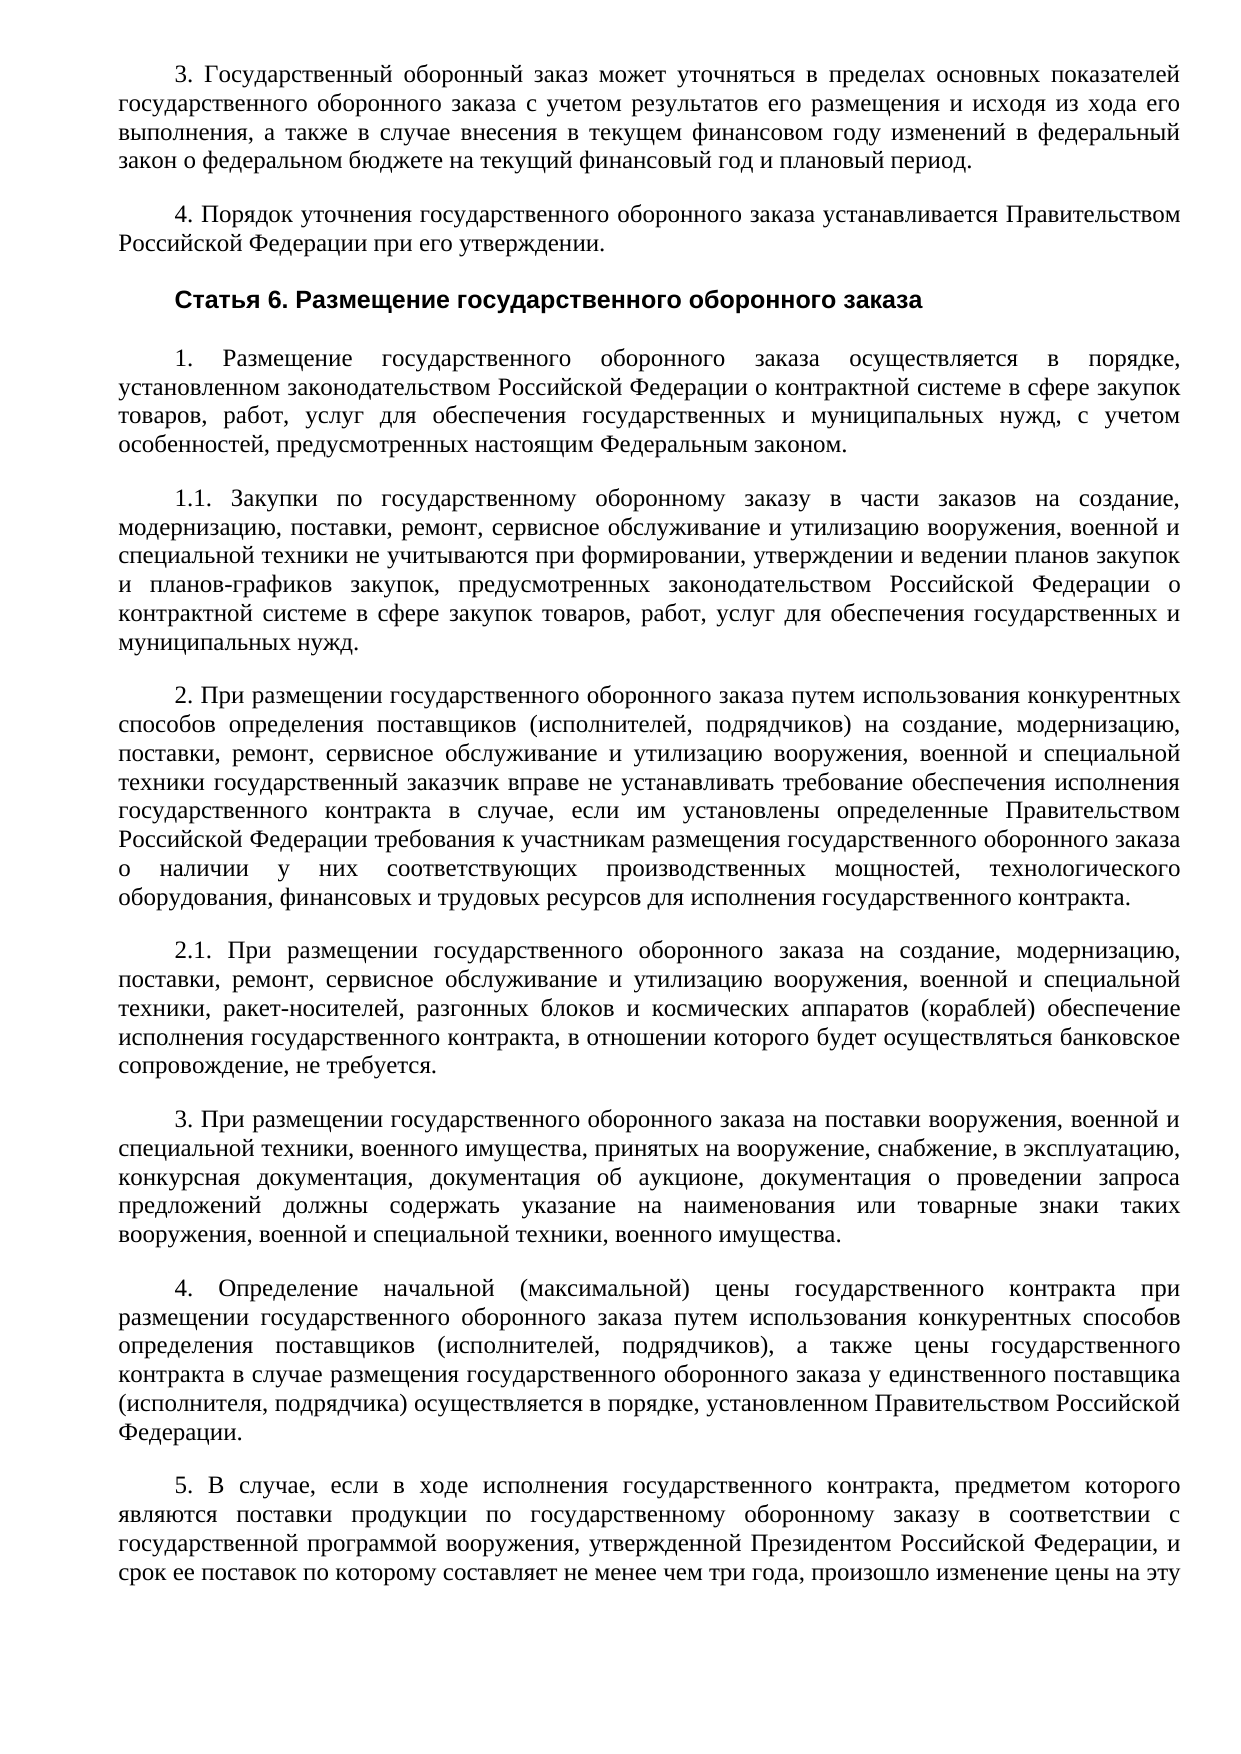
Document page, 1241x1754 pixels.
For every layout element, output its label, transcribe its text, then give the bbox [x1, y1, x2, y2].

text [118, 1470, 1181, 1585]
text 3. Государственный оборонный заказ может уточняться в пределах основных показателей государственного оборонного заказа с учетом результатов его размещения и исходя из хода его выполнения, а также в случае внесения в текущем финансовом году изменений в федеральный закон о федеральном бюджете на текущий финансовый год и плановый период. [118, 59, 1181, 174]
text 4. Определение начальной (максимальной) цены государственного контракта при размещении государственного оборонного заказа путем использования конкурентных способов определения поставщиков (исполнителей, подрядчиков), а также цены государственного контракта в случае размещения государственного оборонного заказа у единственного поставщика (исполнителя, подрядчика) осуществляется в порядке, установленном Правительством Российской Федерации. [118, 1273, 1181, 1445]
text 2.1. При размещении государственного оборонного заказа на создание, модернизацию, поставки, ремонт, сервисное обслуживание и утилизацию вооружения, военной и специальной техники, ракет-носителей, разгонных блоков и космических аппаратов (кораблей) обеспечение исполнения государственного контракта, в отношении которого будет осуществляться банковское сопровождение, не требуется. [118, 935, 1181, 1079]
text 3. При размещении государственного оборонного заказа на поставки вооружения, военной и специальной техники, военного имущества, принятых на вооружение, снабжение, в эксплуатацию, конкурсная документация, документация об аукционе, документация о проведении запроса предложений должны содержать указание на наименования или товарные знаки таких вооружения, военной и специальной техники, военного имущества. [118, 1104, 1181, 1248]
title Статья 6. Размещение государственного оборонного заказа [118, 285, 1181, 314]
text 2. При размещении государственного оборонного заказа путем использования конкурентных способов определения поставщиков (исполнителей, подрядчиков) на создание, модернизацию, поставки, ремонт, сервисное обслуживание и утилизацию вооружения, военной и специальной техники государственный заказчик вправе не устанавливать требование обеспечения исполнения государственного контракта в случае, если им установлены определенные Правительством Российской Федерации требования к участникам размещения государственного оборонного заказа о наличии у них соответствующих производственных мощностей, технологического оборудования, финансовых и трудовых ресурсов для исполнения государственного контракта. [118, 680, 1181, 910]
text 1.1. Закупки по государственному оборонному заказу в части заказов на создание, модернизацию, поставки, ремонт, сервисное обслуживание и утилизацию вооружения, военной и специальной техники не учитываются при формировании, утверждении и ведении планов закупок и планов-графиков закупок, предусмотренных законодательством Российской Федерации о контрактной системе в сфере закупок товаров, работ, услуг для обеспечения государственных и муниципальных нужд. [118, 483, 1181, 655]
text 4. Порядок уточнения государственного оборонного заказа устанавливается Правительством Российской Федерации при его утверждении. [118, 199, 1181, 257]
text 1. Размещение государственного оборонного заказа осуществляется в порядке, установленном законодательством Российской Федерации о контрактной системе в сфере закупок товаров, работ, услуг для обеспечения государственных и муниципальных нужд, с учетом особенностей, предусмотренных настоящим Федеральным законом. [118, 343, 1181, 458]
